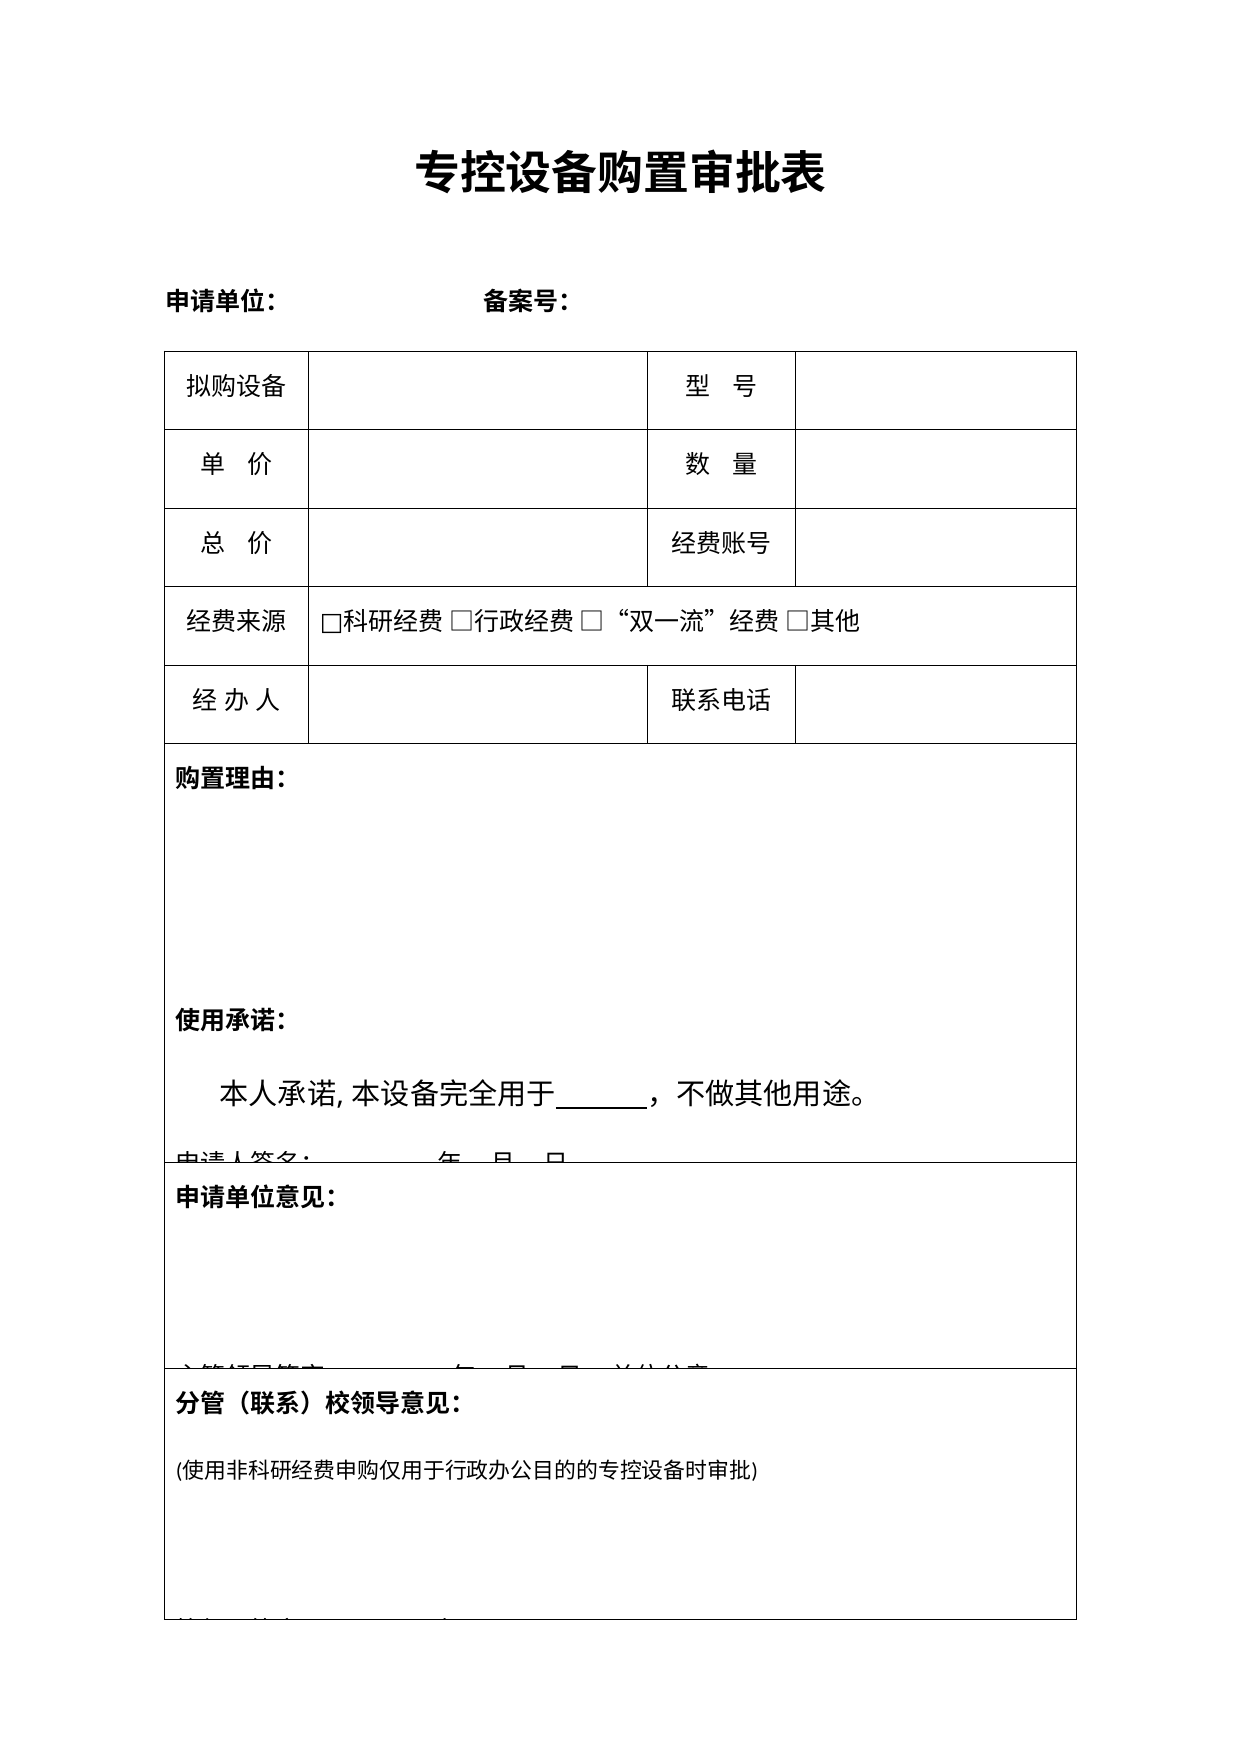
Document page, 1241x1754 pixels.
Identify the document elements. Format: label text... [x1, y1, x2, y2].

table_cell [796, 666, 1076, 743]
table_header 型 号 [648, 352, 795, 429]
table_cell 分管（联系）校领导意见： (使用非科研经费申购仅用于行政办公目的的专控设备时审批) 校领导签字： 年 月 日 [165, 1369, 1076, 1619]
table_header [796, 352, 1076, 429]
table_header 拟购设备 [165, 352, 308, 429]
text 申请单位： 备案号： [165, 267, 1075, 332]
table_cell 总 价 [165, 509, 308, 586]
table_cell 购置理由： 使用承诺： 本人承诺, 本设备完全用于 ，不做其他用途。 申请人签名： 年 月 日 [165, 744, 1076, 1162]
table_cell [796, 430, 1076, 508]
table_cell 单 价 [165, 430, 308, 508]
table_cell 数 量 [648, 430, 795, 508]
table_cell [796, 509, 1076, 586]
table_cell 申请单位意见： 主管领导签字： 年 月 日 单位公章： [165, 1163, 1076, 1368]
table_cell [309, 430, 647, 508]
table_header [309, 352, 647, 429]
table_cell 经费来源 [165, 587, 308, 665]
text 专控设备购置审批表 [165, 121, 1075, 218]
table_cell [309, 666, 647, 743]
table_cell 联系电话 [648, 666, 795, 743]
table_cell [309, 509, 647, 586]
table_cell 经费账号 [648, 509, 795, 586]
table_cell □科研经费 □行政经费 □“双一流”经费 □其他 [309, 587, 1076, 665]
table_cell 经办人 [165, 666, 308, 743]
